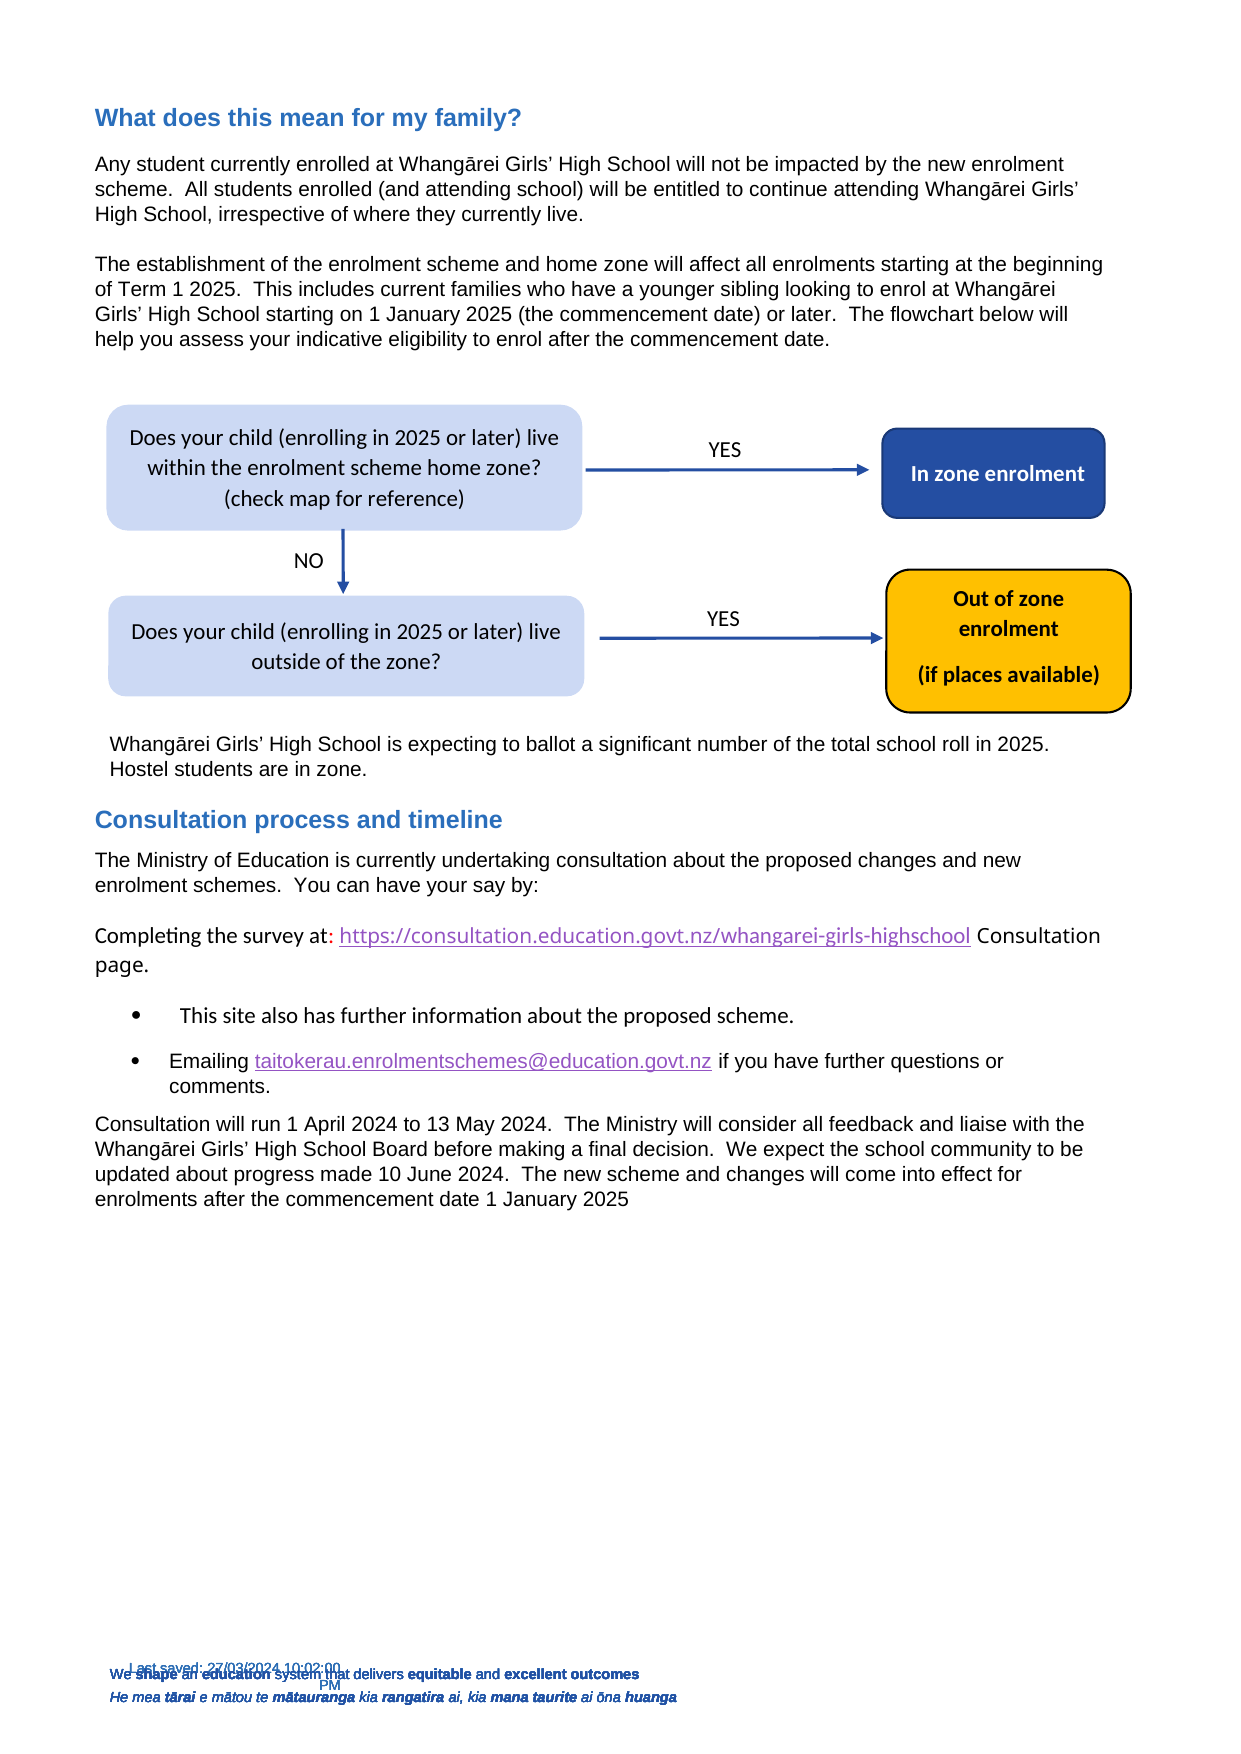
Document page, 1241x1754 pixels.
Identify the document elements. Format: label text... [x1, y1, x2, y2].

subtitle Consultation process and timeline [94, 805, 1107, 834]
text Completing the survey at: https://consultation.education.govt.nz/whangarei-girls-highschool Consultation page. [94, 922, 1107, 978]
list This site also has further information about the proposed scheme. [132, 1001, 1107, 1029]
text Consultation will run 1 April 2024 to 13 May 2024. The Ministry will consider all feedback and liaise with the Whangārei Girls’ High School Board before making a final decision. We expect the school community to be updated about progress made 10 June 2024. The new scheme and changes will come into effect for enrolments after the commencement date 1 January 2025 [94, 1111, 1107, 1211]
text The Ministry of Education is currently undertaking consultation about the proposed changes and new enrolment schemes. You can have your say by: [94, 847, 1107, 897]
text The establishment of the enrolment scheme and home zone will affect all enrolments starting at the beginning of Term 1 2025. This includes current families who have a younger sibling looking to enrol at Whangārei Girls’ High School starting on 1 January 2025 (the commencement date) or later. The flowchart below will help you assess your indicative eligibility to enrol after the commencement date. [94, 251, 1107, 351]
text Any student currently enrolled at Whangārei Girls’ High School will not be impacted by the new enrolment scheme. All students enrolled (and attending school) will be entitled to continue attending Whangārei Girls’ High School, irrespective of where they currently live. [94, 151, 1107, 226]
list Emailing taitokerau.enrolmentschemes@education.govt.nz if you have further questions or comments. [132, 1048, 1107, 1098]
text What does this mean for my family? [94, 103, 1107, 132]
text Whangārei Girls’ High School is expecting to ballot a significant number of the total school roll in 2025. Hostel students are in zone. [109, 730, 1107, 780]
